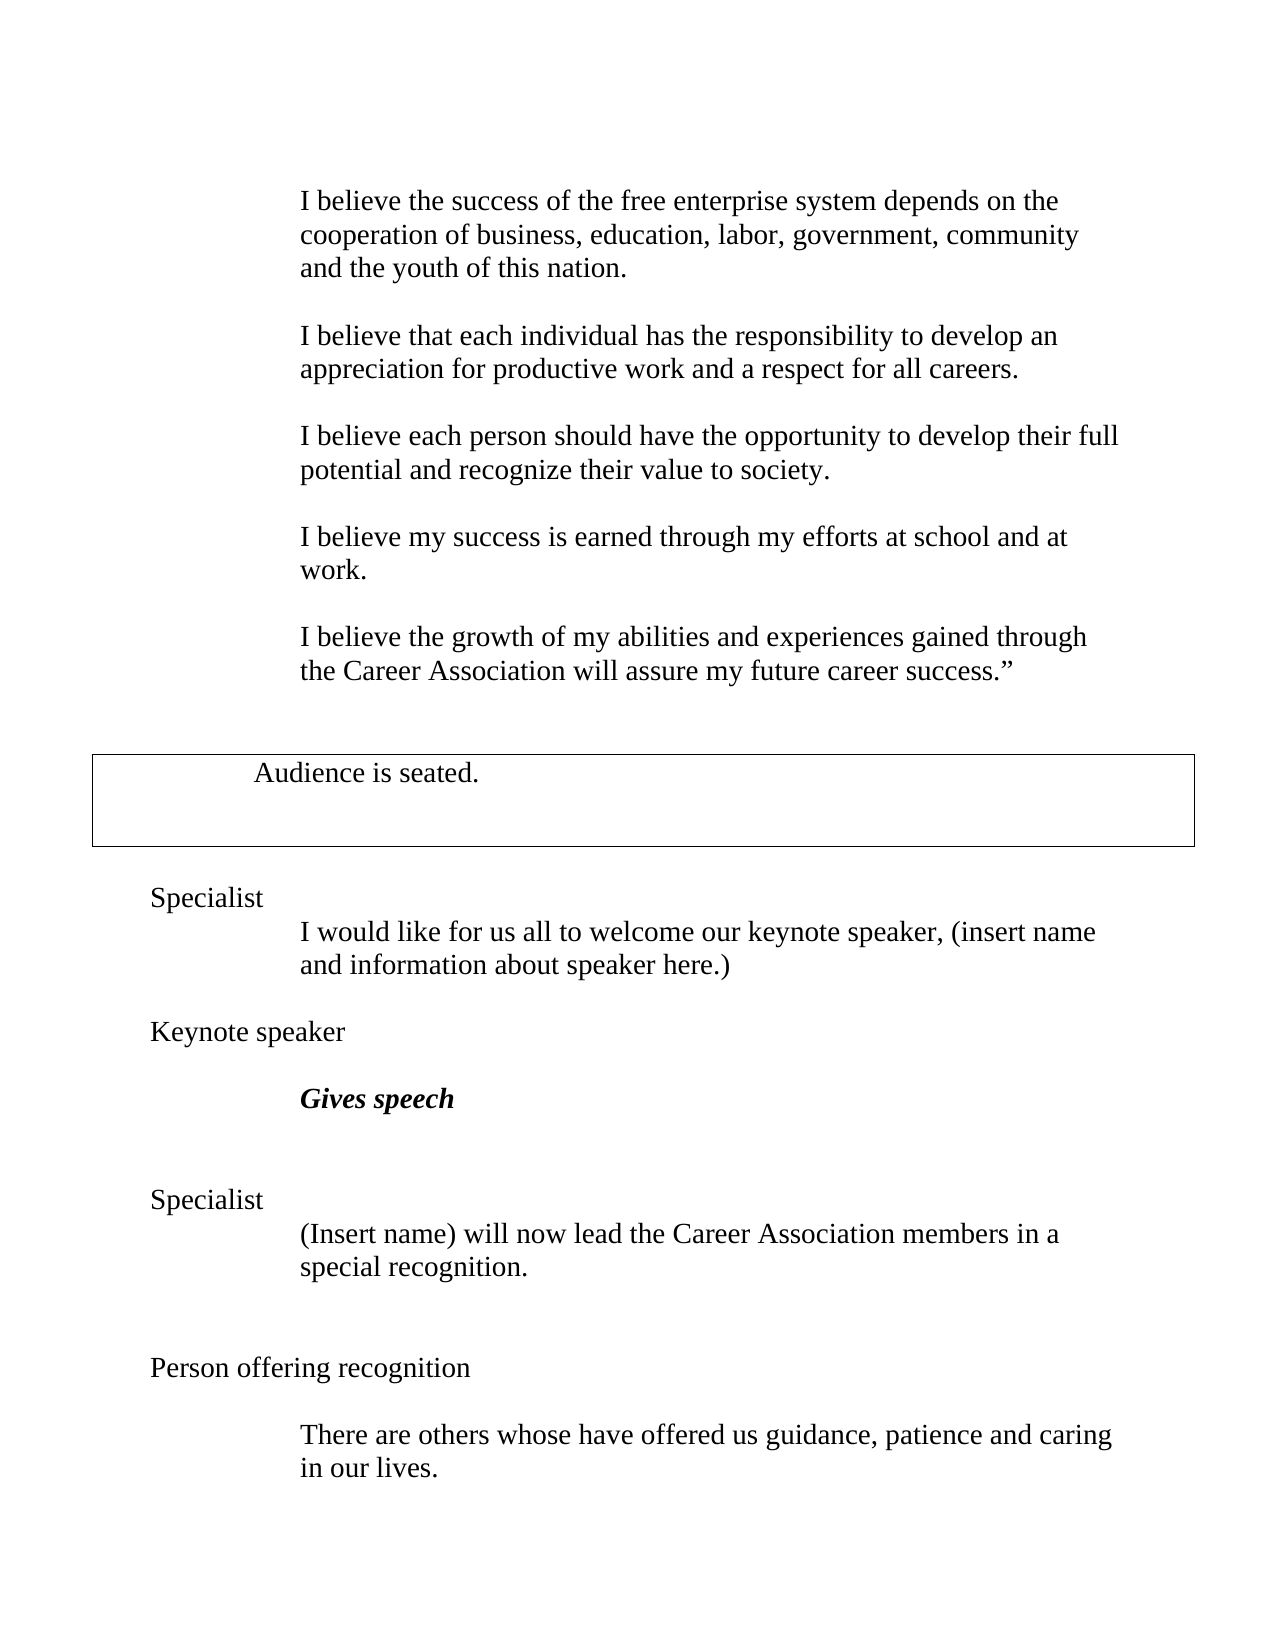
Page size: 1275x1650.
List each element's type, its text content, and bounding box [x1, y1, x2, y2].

text I believe each person should have the opportunity to develop their full potential and recognize their value to society. [300, 418, 1125, 485]
text (Insert name) will now lead the Career Association members in a special recognition. [300, 1216, 1125, 1283]
table_header Audience is seated. [93, 755, 1194, 846]
text I believe my success is earned through my efforts at school and at work. [300, 519, 1125, 586]
text I believe the growth of my abilities and experiences gained through the Career Association will assure my future career success.” [300, 619, 1125, 687]
text Gives speech [300, 1082, 1125, 1149]
text I believe that each individual has the responsibility to develop an appreciation for productive work and a respect for all careers. [300, 318, 1125, 385]
text I would like for us all to welcome our keynote speaker, (insert name and information about speaker here.) [300, 914, 1125, 981]
text I believe the success of the free enterprise system depends on the cooperation of business, education, labor, government, community and the youth of this nation. [300, 183, 1125, 284]
text There are others whose have offered us guidance, patience and caring in our lives. [300, 1417, 1125, 1484]
text Specialist [150, 880, 1125, 914]
text Person offering recognition [150, 1350, 1125, 1383]
text Keynote speaker [150, 1014, 1125, 1048]
text Specialist [150, 1182, 1125, 1216]
